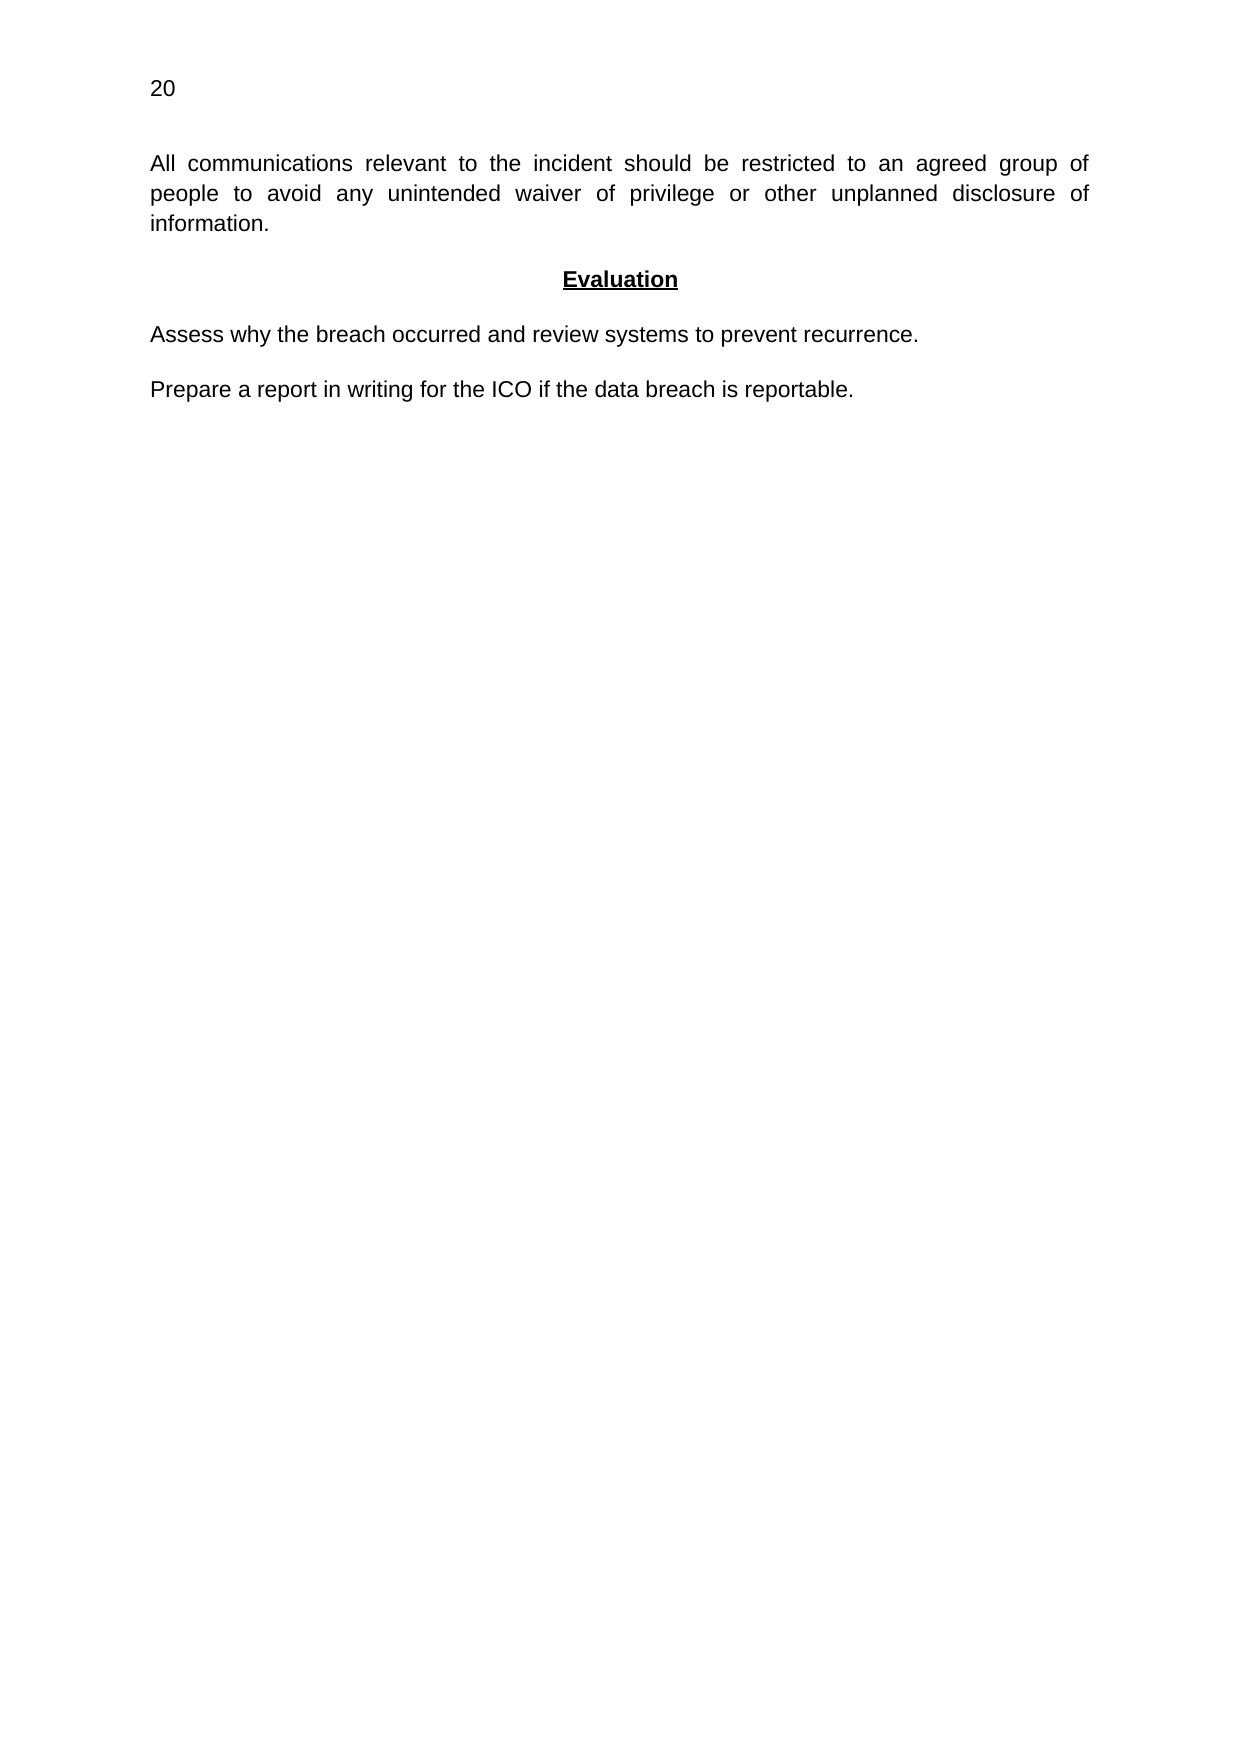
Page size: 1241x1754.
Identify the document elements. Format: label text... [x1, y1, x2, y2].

text Evaluation [150, 266, 1090, 292]
text Assess why the breach occurred and review systems to prevent recurrence. [150, 321, 1090, 347]
text All communications relevant to the incident should be restricted to an agreed group of people to avoid any unintended waiver of privilege or other unplanned disclosure of information. [150, 150, 1090, 237]
text Prepare a report in writing for the ICO if the data breach is reportable. [150, 376, 1090, 402]
